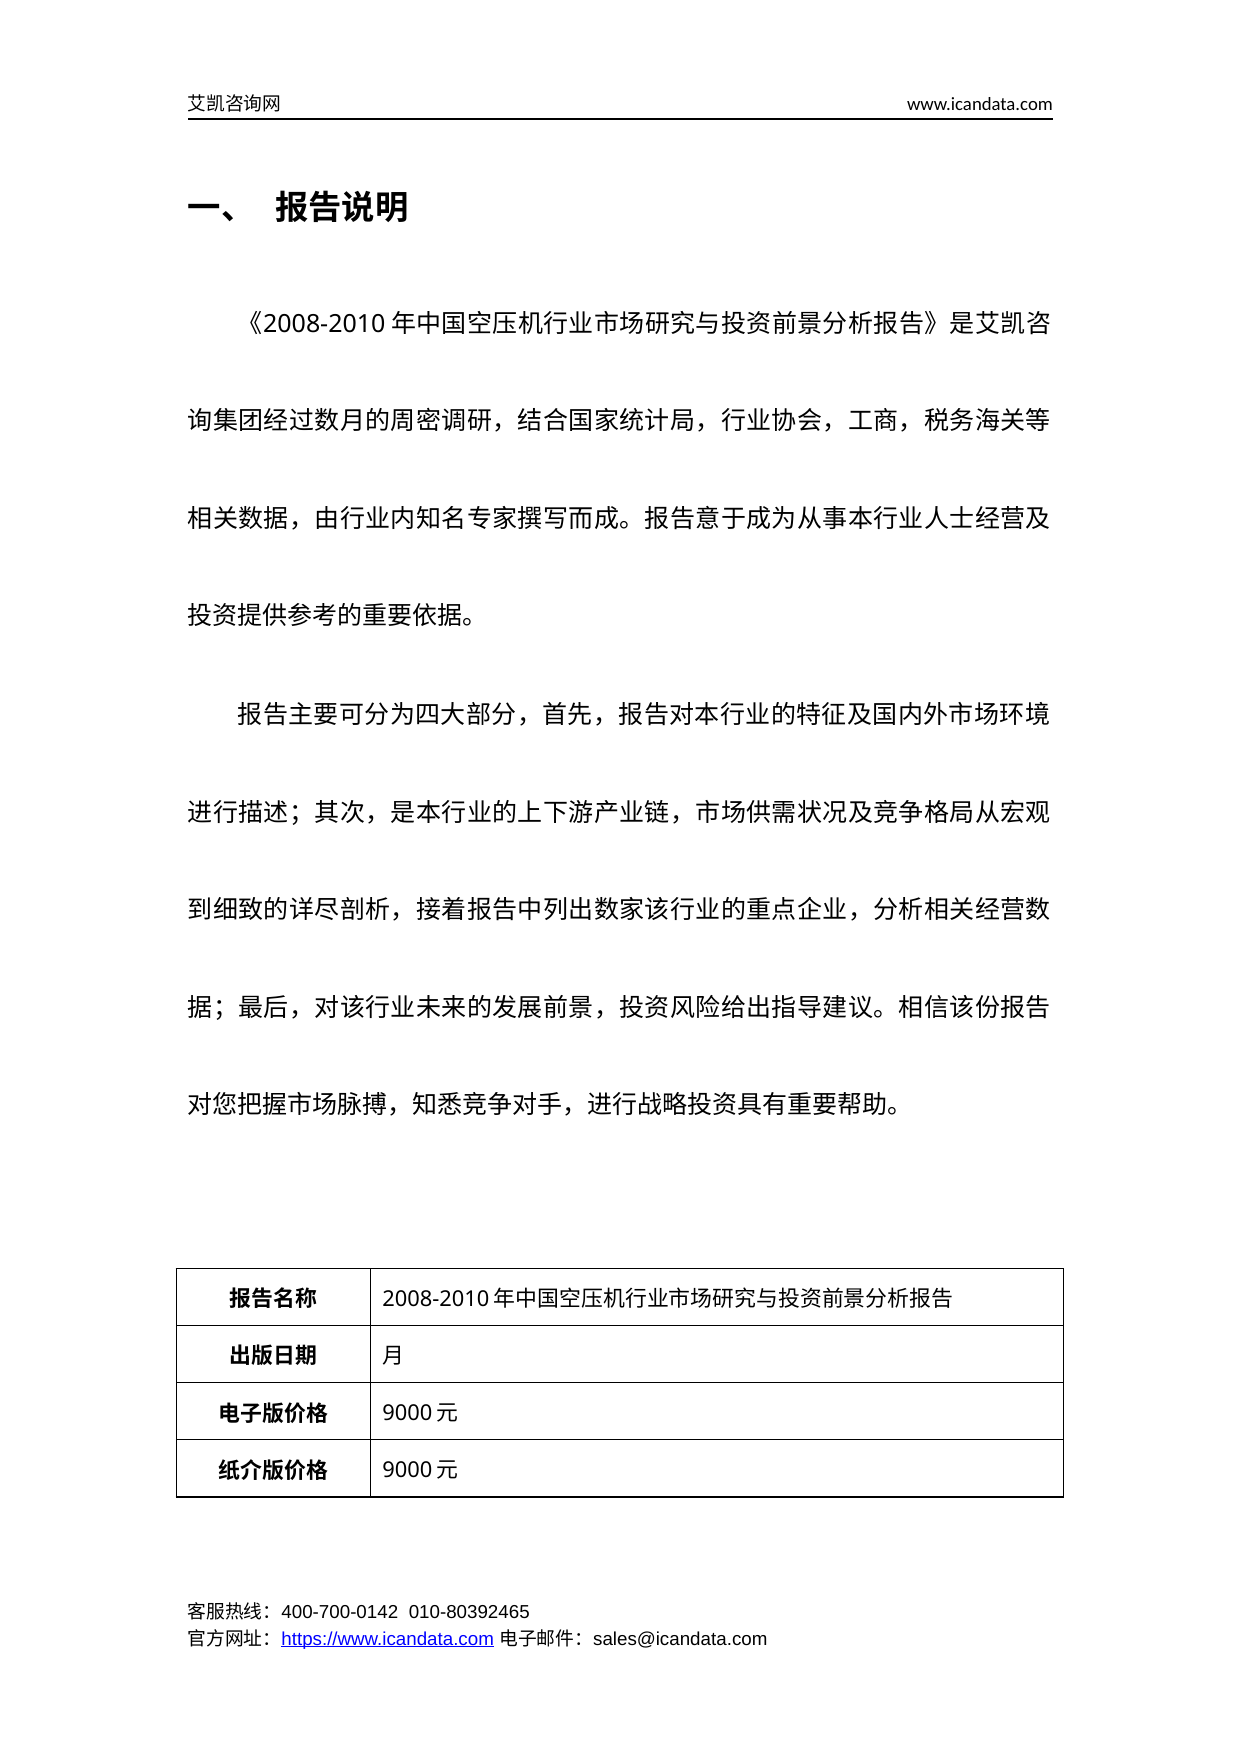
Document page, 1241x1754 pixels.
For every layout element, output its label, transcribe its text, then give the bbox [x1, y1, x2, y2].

table_cell 9000元 [371, 1440, 1063, 1496]
subtitle 报告说明 [187, 172, 1053, 237]
table_cell 电子版价格 [177, 1383, 370, 1439]
text 《2008-2010年中国空压机行业市场研究与投资前景分析报告》是艾凯咨询集团经过数月的周密调研，结合国家统计局，行业协会，工商，税务海关等相关数据，由行业内知名专家撰写而成。报告意于成为从事本行业人士经营及投资提供参考的重要依据。 [187, 289, 1053, 646]
table_cell 月 [371, 1326, 1063, 1382]
table_cell 出版日期 [177, 1326, 370, 1382]
table_header 2008-2010年中国空压机行业市场研究与投资前景分析报告 [371, 1269, 1063, 1325]
table_cell 纸介版价格 [177, 1440, 370, 1496]
text 报告主要可分为四大部分，首先，报告对本行业的特征及国内外市场环境进行描述；其次，是本行业的上下游产业链，市场供需状况及竞争格局从宏观到细致的详尽剖析，接着报告中列出数家该行业的重点企业，分析相关经营数据；最后，对该行业未来的发展前景，投资风险给出指导建议。相信该份报告对您把握市场脉搏，知悉竞争对手，进行战略投资具有重要帮助。 [187, 681, 1053, 1136]
table_header 报告名称 [177, 1269, 370, 1325]
table_cell 9000元 [371, 1383, 1063, 1439]
